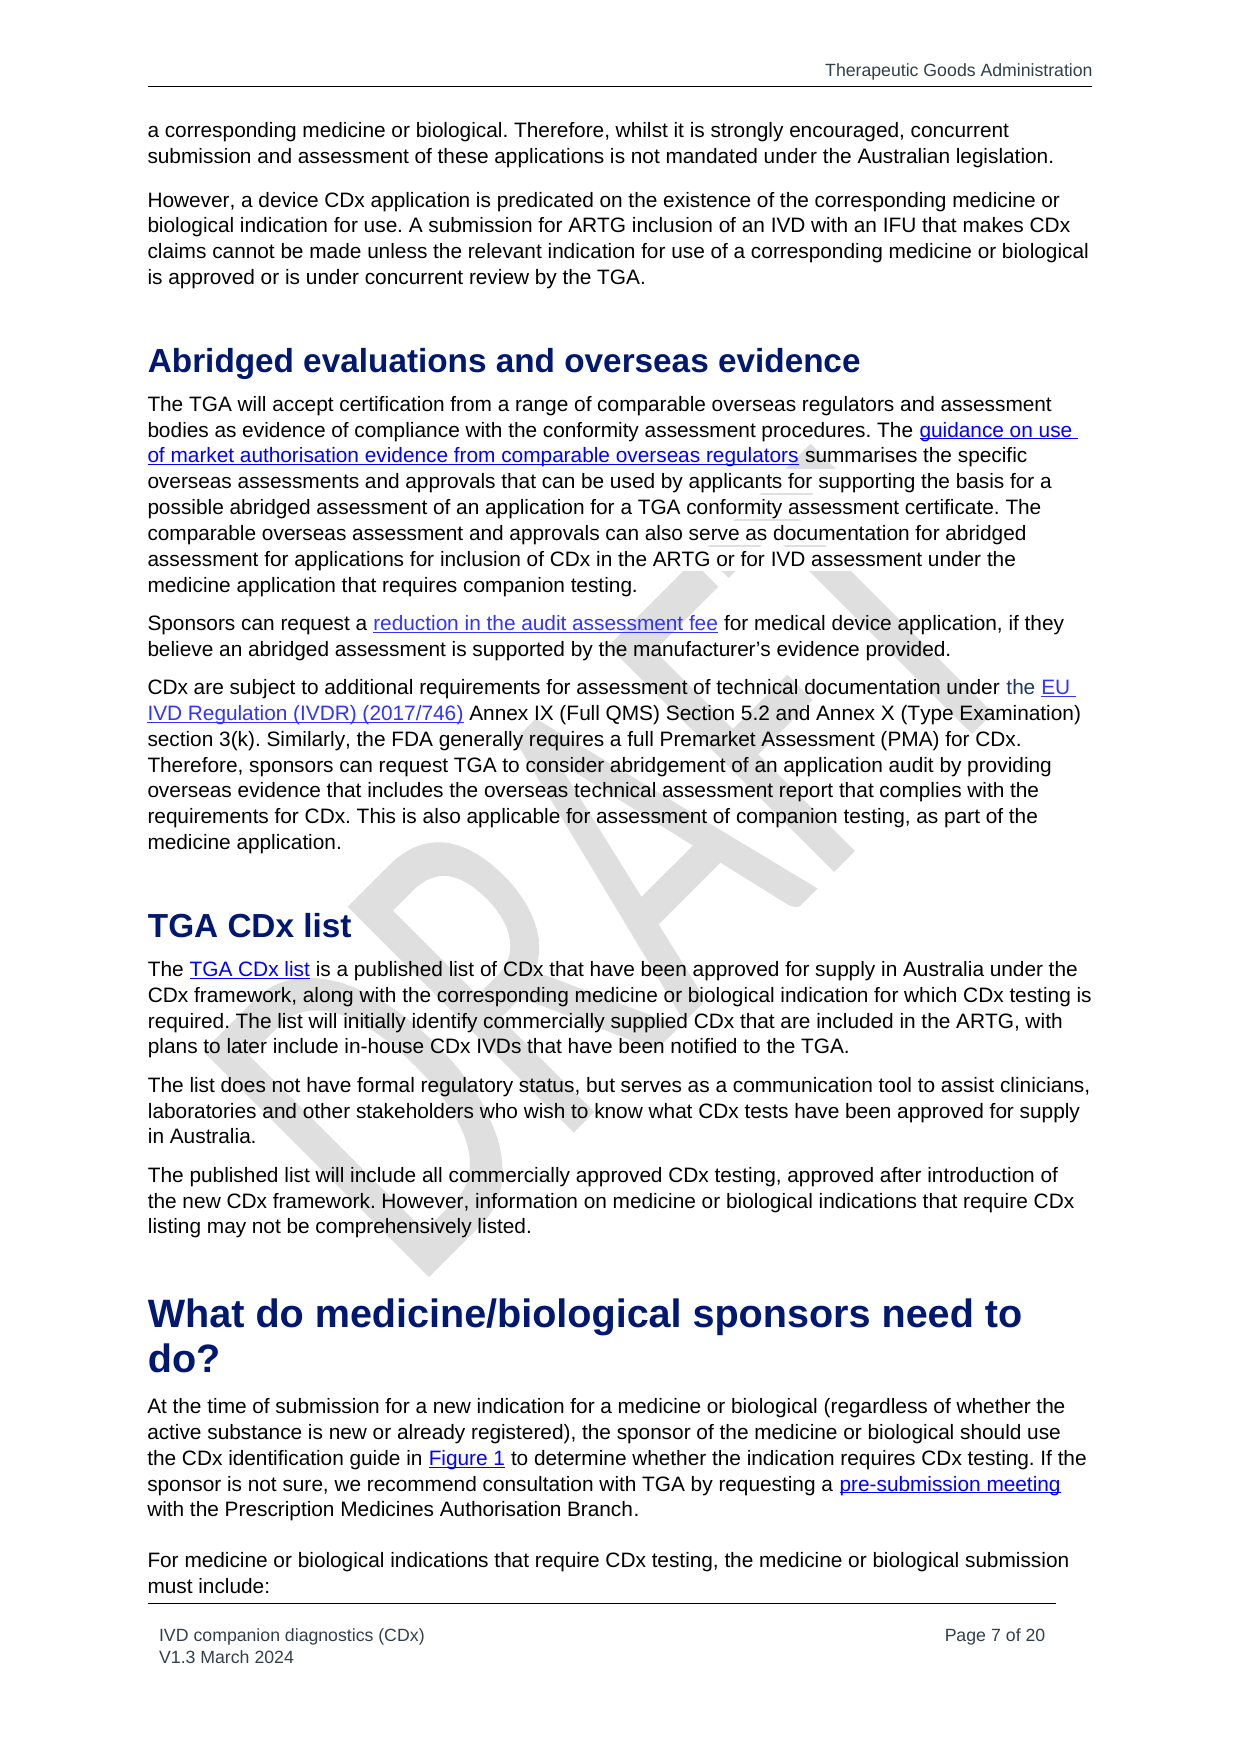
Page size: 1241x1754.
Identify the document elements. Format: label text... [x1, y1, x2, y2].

subtitle What do medicine/biological sponsors need to do? [148, 1290, 1092, 1381]
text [147, 118, 1092, 168]
text At the time of submission for a new indication for a medicine or biological (regardless of whether the active substance is new or already registered), the sponsor of the medicine or biological should use the CDx identification guide in Figure 1 to determine whether the indication requires CDx testing. If the sponsor is not sure, we recommend consultation with TGA by requesting a pre-submission meeting with the Prescription Medicines Authorisation Branch. [147, 1394, 1092, 1521]
text The TGA will accept certification from a range of comparable overseas regulators and assessment bodies as evidence of compliance with the conformity assessment procedures. The guidance on use of market authorisation evidence from comparable overseas regulators summarises the specific overseas assessments and approvals that can be used by applicants for supporting the basis for a possible abridged assessment of an application for a TGA conformity assessment certificate. The comparable overseas assessment and approvals can also serve as documentation for abridged assessment for applications for inclusion of CDx in the ARTG or for IVD assessment under the medicine application that requires companion testing. [147, 392, 1092, 596]
text However, a device CDx application is predicated on the existence of the corresponding medicine or biological indication for use. A submission for ARTG inclusion of an IVD with an IFU that makes CDx claims cannot be made unless the relevant indication for use of a corresponding medicine or biological is approved or is under concurrent review by the TGA. [147, 187, 1092, 289]
text The published list will include all commercially approved CDx testing, approved after introduction of the new CDx framework. However, information on medicine or biological indications that require CDx listing may not be comprehensively listed. [148, 1163, 1092, 1238]
text Sponsors can request a reduction in the audit assessment fee for medical device application, if they believe an abridged assessment is supported by the manufacturer’s evidence provided. [147, 611, 1092, 661]
text CDx are subject to additional requirements for assessment of technical documentation under the EU IVD Regulation (IVDR) (2017/746) Annex IX (Full QMS) Section 5.2 and Annex X (Type Examination) section 3(k). Similarly, the FDA generally requires a full Premarket Assessment (PMA) for CDx. Therefore, sponsors can request TGA to consider abridgement of an application audit by providing overseas evidence that includes the overseas technical assessment report that complies with the requirements for CDx. This is also applicable for assessment of companion testing, as part of the medicine application. [147, 675, 1092, 854]
subtitle TGA CDx list [148, 906, 1092, 944]
text The list does not have formal regulatory status, but serves as a communication tool to assist clinicians, laboratories and other stakeholders who wish to know what CDx tests have been approved for supply in Australia. [148, 1073, 1092, 1148]
text For medicine or biological indications that require CDx testing, the medicine or biological submission must include: [147, 1548, 1092, 1598]
subtitle Abridged evaluations and overseas evidence [148, 341, 1092, 379]
text The TGA CDx list is a published list of CDx that have been approved for supply in Australia under the CDx framework, along with the corresponding medicine or biological indication for which CDx testing is required. The list will initially identify commercially supplied CDx that are included in the ARTG, with plans to later include in-house CDx IVDs that have been notified to the TGA. [148, 957, 1092, 1058]
